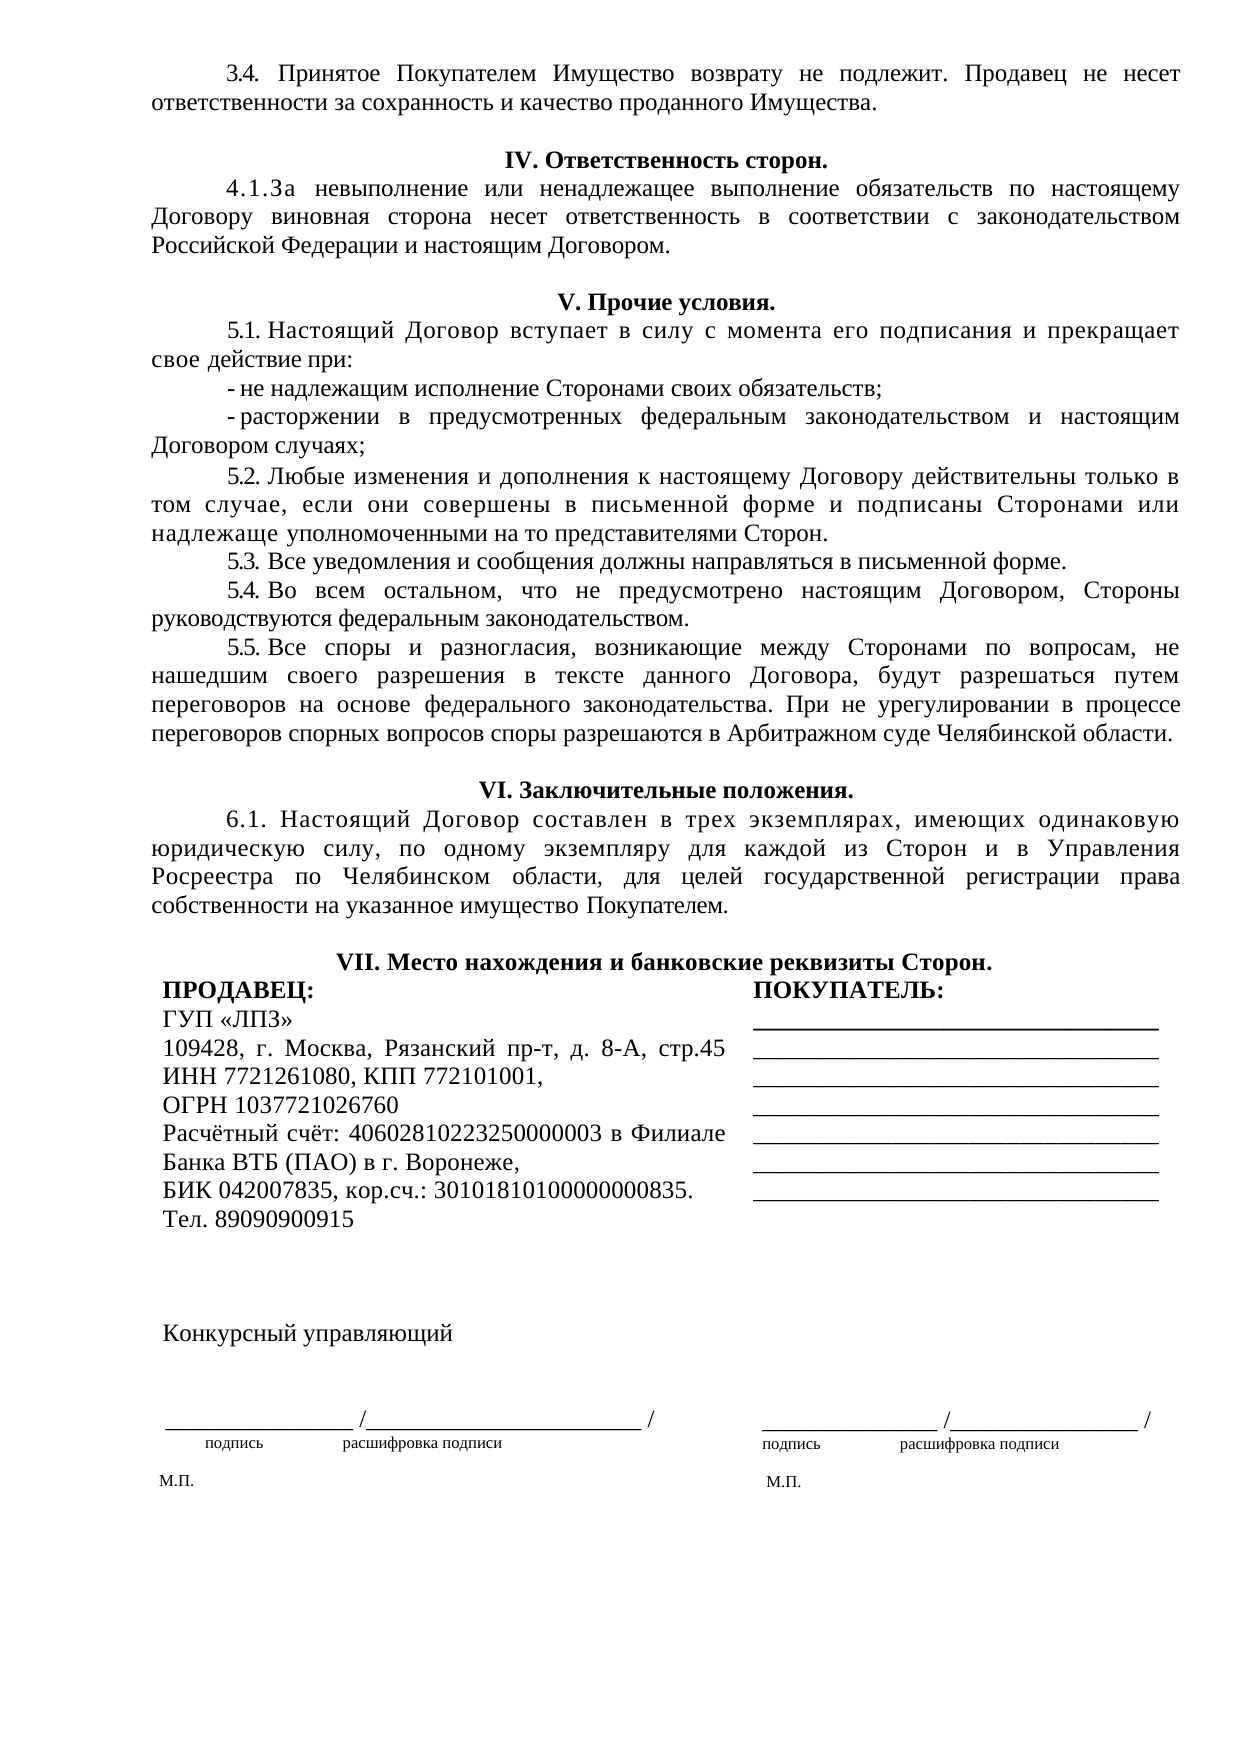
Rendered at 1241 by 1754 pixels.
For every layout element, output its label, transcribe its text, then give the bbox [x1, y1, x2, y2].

list Все уведомления и сообщения должны направляться в письменной форме. [151, 547, 1181, 575]
table_header ПОКУПАТЕЛЬ: ________________________________ ________________________________________________________________ ________________________________________________________________________________________________________________________________ ______________ /_______________ / подпись расшифровка подписи М.П. [738, 976, 1173, 1491]
text VII. Место нахождения и банковские реквизиты Сторон. [148, 947, 1181, 976]
list Любые изменения и дополнения к настоящему Договору действительны только в том случае, если они совершены в письменной форме и подписаны Сторонами или надлежаще уполномоченными на то представителями Сторон. [151, 461, 1181, 547]
text 5.1. Настоящий Договор вступает в силу с момента его подписания и прекращает свое действие при: [151, 316, 1181, 373]
list Все споры и разногласия, возникающие между Сторонами по вопросам, не нашедшим своего разрешения в тексте данного Договора, будут разрешаться путем переговоров на основе федерального законодательства. При не урегулировании в процессе переговоров спорных вопросов споры разрешаются в Арбитражном суде Челябинской области. [151, 632, 1181, 747]
table_header ПРОДАВЕЦ: ГУП «ЛПЗ» 109428, г. Москва, Рязанский пр-т, д. 8-А, стр.45 ИНН 7721261080, КПП 772101001, ОГРН 1037721026760 Расчётный счёт: 40602810223250000003 в Филиале Банка ВТБ (ПАО) в г. Воронеже, БИК 042007835, кор.сч.: 30101810100000000835. Тел. 89090900915 Конкурсный управляющий _______________ /______________________ / подпись расшифровка подписи М.П. [148, 976, 738, 1491]
list не надлежащим исполнение Сторонами своих обязательств; [151, 373, 1181, 402]
list Во всем остальном, что не предусмотрено настоящим Договором, Стороны руководствуются федеральным законодательством. [151, 575, 1181, 632]
text IV. Ответственность сторон. [151, 145, 1181, 173]
text V. Прочие условия. [151, 288, 1181, 316]
text 6.1. Настоящий Договор составлен в трех экземплярах, имеющих одинаковую юридическую силу, по одному экземпляру для каждой из Сторон и в Управления Росреестра по Челябинском области, для целей государственной регистрации права собственности на указанное имущество Покупателем. [151, 805, 1181, 919]
list расторжении в предусмотренных федеральным законодательством и настоящим Договором случаях; [151, 402, 1181, 459]
text VI. Заключительные положения. [151, 776, 1181, 805]
text 4.1.За невыполнение или ненадлежащее выполнение обязательств по настоящему Договору виновная сторона несет ответственность в соответствии с законодательством Российской Федерации и настоящим Договором. [151, 173, 1181, 259]
text 3.4. Принятое Покупателем Имущество возврату не подлежит. Продавец не несет ответственности за сохранность и качество проданного Имущества. [151, 59, 1181, 116]
